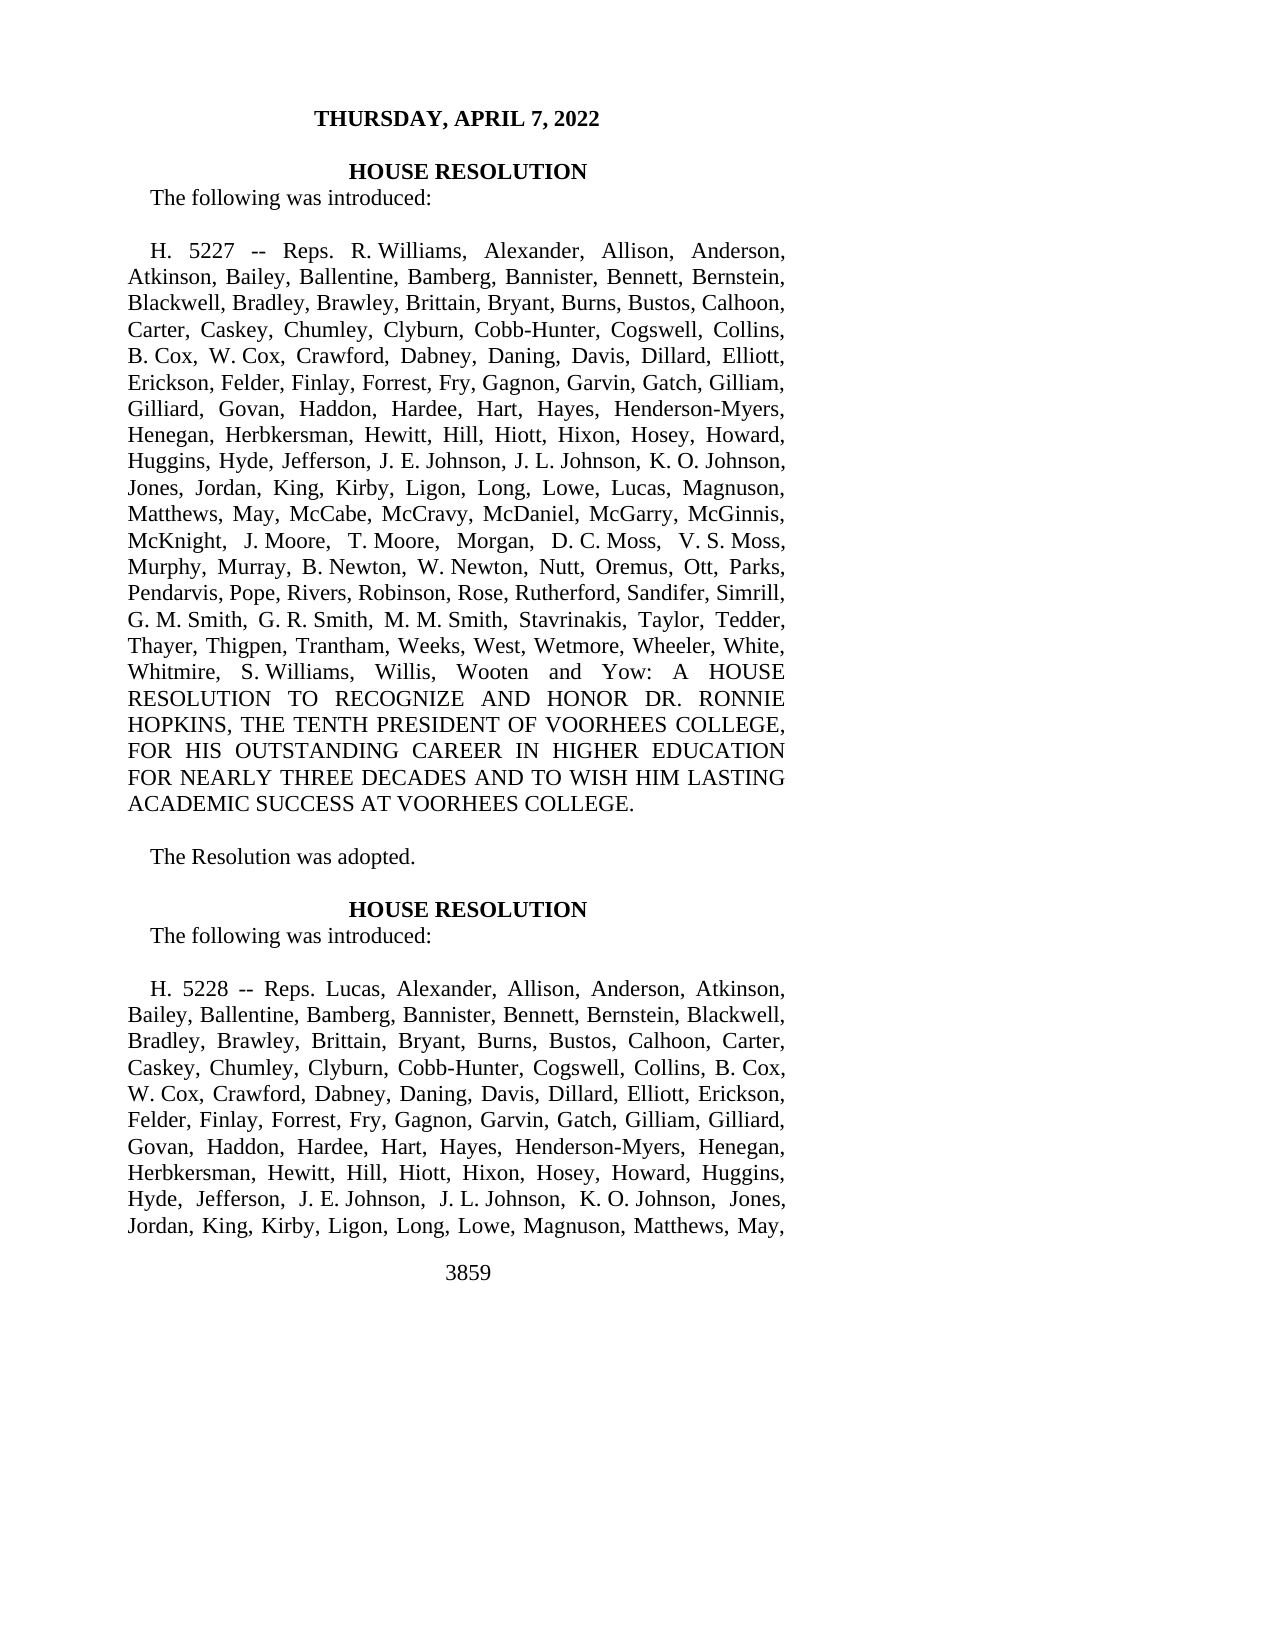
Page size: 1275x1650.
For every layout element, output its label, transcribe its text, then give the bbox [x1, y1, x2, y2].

text The following was introduced: [127, 184, 786, 210]
text HOUSE RESOLUTION [127, 158, 786, 184]
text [127, 975, 786, 1238]
text The following was introduced: [127, 922, 786, 948]
text The Resolution was adopted. [127, 843, 786, 869]
text HOUSE RESOLUTION [127, 896, 786, 922]
text H. 5227 -- Reps. R. Williams, Alexander, Allison, Anderson, Atkinson, Bailey, Ballentine, Bamberg, Bannister, Bennett, Bernstein, Blackwell, Bradley, Brawley, Brittain, Bryant, Burns, Bustos, Calhoon, Carter, Caskey, Chumley, Clyburn, Cobb-Hunter, Cogswell, Collins, B. Cox, W. Cox, Crawford, Dabney, Daning, Davis, Dillard, Elliott, Erickson, Felder, Finlay, Forrest, Fry, Gagnon, Garvin, Gatch, Gilliam, Gilliard, Govan, Haddon, Hardee, Hart, Hayes, Henderson-Myers, Henegan, Herbkersman, Hewitt, Hill, Hiott, Hixon, Hosey, Howard, Huggins, Hyde, Jefferson, J. E. Johnson, J. L. Johnson, K. O. Johnson, Jones, Jordan, King, Kirby, Ligon, Long, Lowe, Lucas, Magnuson, Matthews, May, McCabe, McCravy, McDaniel, McGarry, McGinnis, McKnight, J. Moore, T. Moore, Morgan, D. C. Moss, V. S. Moss, Murphy, Murray, B. Newton, W. Newton, Nutt, Oremus, Ott, Parks, Pendarvis, Pope, Rivers, Robinson, Rose, Rutherford, Sandifer, Simrill, G. M. Smith, G. R. Smith, M. M. Smith, Stavrinakis, Taylor, Tedder, Thayer, Thigpen, Trantham, Weeks, West, Wetmore, Wheeler, White, Whitmire, S. Williams, Willis, Wooten and Yow: A HOUSE RESOLUTION TO RECOGNIZE AND HONOR DR. RONNIE HOPKINS, THE TENTH PRESIDENT OF VOORHEES COLLEGE, FOR HIS OUTSTANDING CAREER IN HIGHER EDUCATION FOR NEARLY THREE DECADES AND TO WISH HIM LASTING ACADEMIC SUCCESS AT VOORHEES COLLEGE. [127, 237, 786, 817]
